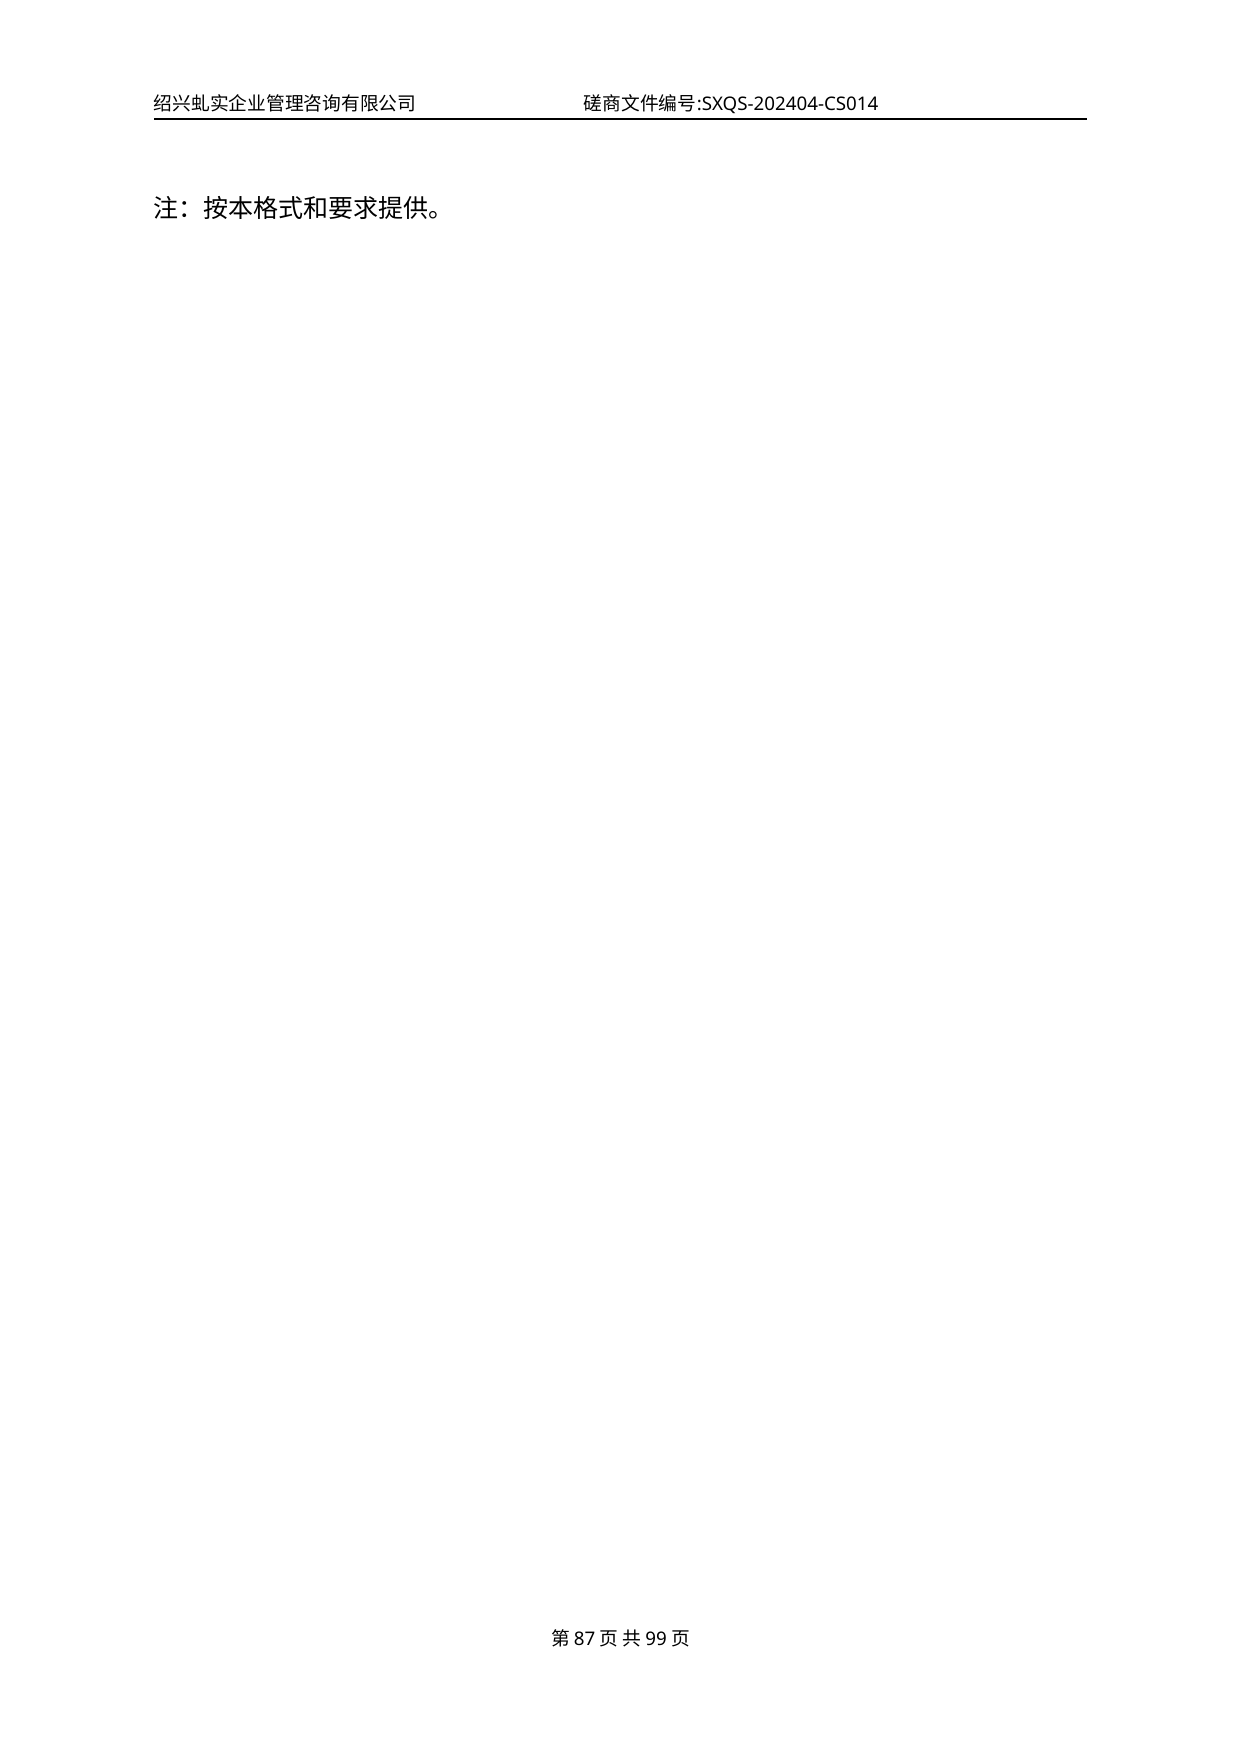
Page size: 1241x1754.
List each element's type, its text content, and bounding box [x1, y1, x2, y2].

text 注：按本格式和要求提供。 [153, 189, 1087, 224]
